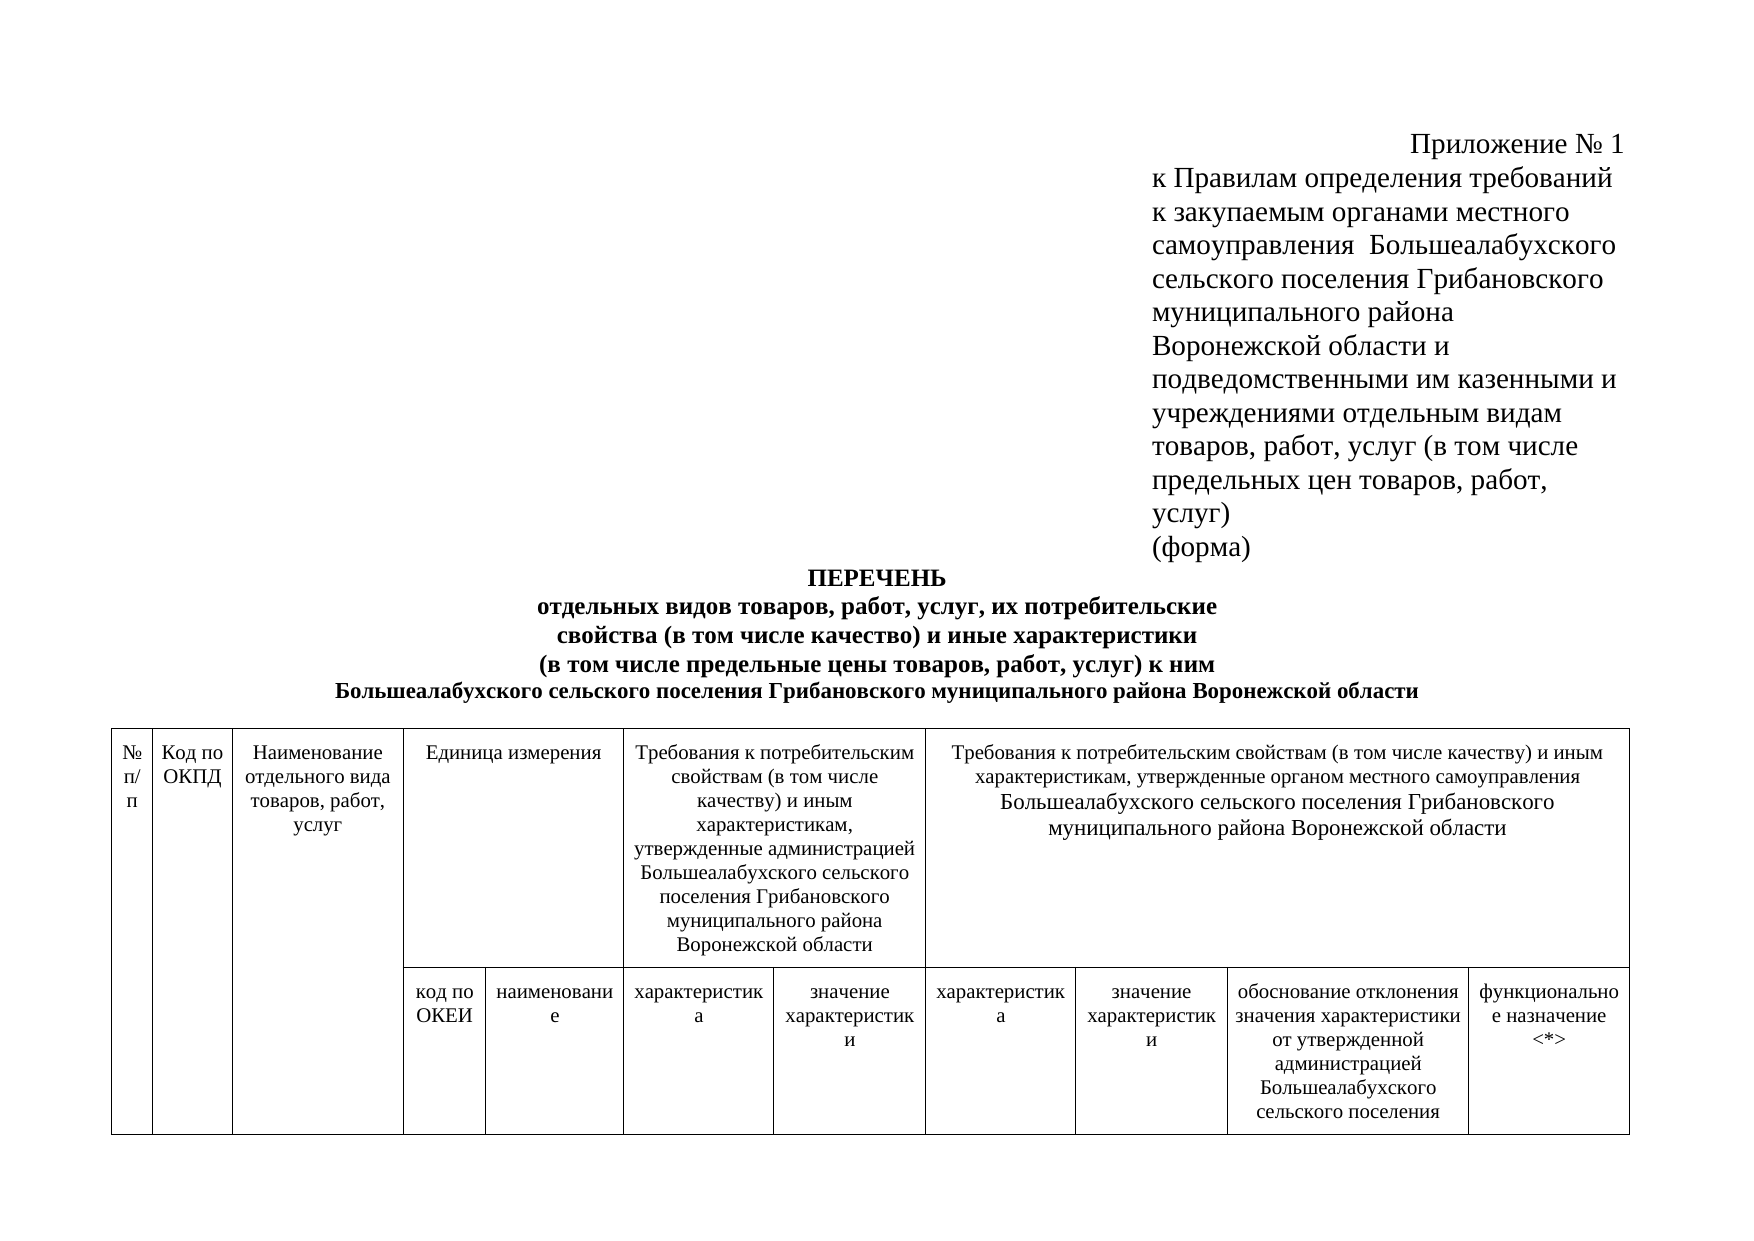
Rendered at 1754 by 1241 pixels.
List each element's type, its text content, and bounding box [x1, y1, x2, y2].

table_cell код по ОКЕИ [404, 968, 485, 1133]
table_cell характеристика [926, 968, 1075, 1133]
table_header Требования к потребительским свойствам (в том числе качеству) и иным характеристикам, утвержденные органом местного самоуправления Большеалабухского сельского поселения Грибановского муниципального района Воронежской области [926, 729, 1629, 967]
text отдельных видов товаров, работ, услуг, их потребительские [118, 591, 1636, 620]
table_header Код по ОКПД [153, 729, 232, 1133]
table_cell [1076, 968, 1227, 1133]
table_header № п/п [112, 729, 152, 1133]
text свойства (в том числе качество) и иные характеристики [118, 620, 1636, 649]
table_cell наименование [486, 968, 623, 1133]
table_cell характеристика [624, 968, 773, 1133]
table_header Единица измерения [404, 729, 623, 967]
table_header Наименование отдельного вида товаров, работ, услуг [233, 729, 403, 1133]
text Большеалабухского сельского поселения Грибановского муниципального района Воронежской области [118, 678, 1636, 704]
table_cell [1228, 968, 1468, 1133]
text (в том числе предельные цены товаров, работ, услуг) к ним [118, 649, 1636, 678]
table_header Приложение № 1 к Правилам определения требований к закупаемым органами местного самоуправления Большеалабухского сельского поселения Грибановского муниципального района Воронежской области и подведомственными им казенными и учреждениями отдельным видам товаров, работ, услуг (в том числе предельных цен товаров, работ, услуг) (форма) [1141, 127, 1636, 563]
table_header Требования к потребительским свойствам (в том числе качеству) и иным характеристикам, утвержденные администрацией Большеалабухского сельского поселения Грибановского муниципального района Воронежской области [624, 729, 925, 967]
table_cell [774, 968, 925, 1133]
text ПЕРЕЧЕНЬ [118, 563, 1636, 591]
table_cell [1469, 968, 1629, 1133]
